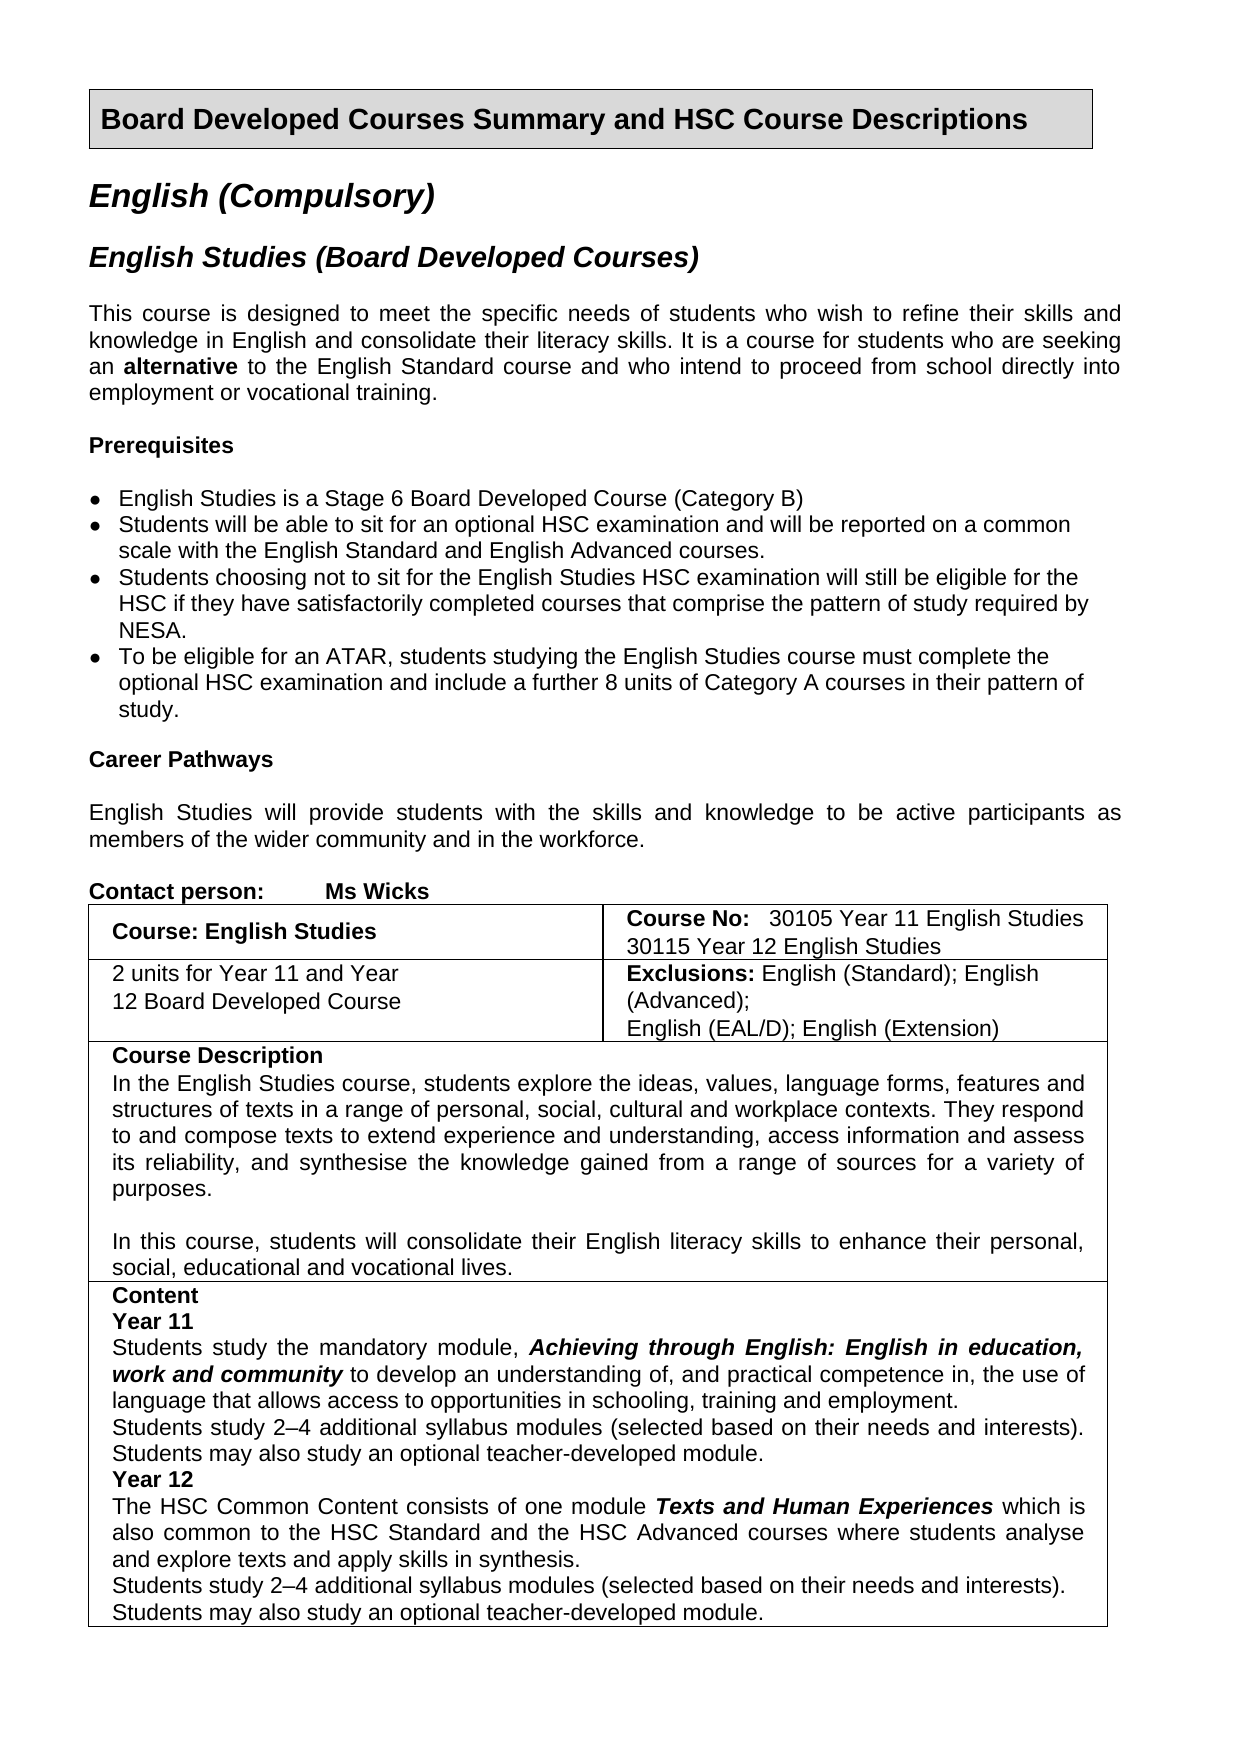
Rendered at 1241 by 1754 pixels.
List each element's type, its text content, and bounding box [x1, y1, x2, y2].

table_cell Course Description In the English Studies course, students explore the ideas, values, language forms, features and structures of texts in a range of personal, social, cultural and workplace contexts. They respond to and compose texts to extend experience and understanding, access information and assess its reliability, and synthesise the knowledge gained from a range of sources for a variety of purposes. In this course, students will consolidate their English literacy skills to enhance their personal, social, educational and vocational lives. [89, 1042, 1107, 1281]
subtitle English Studies (Board Developed Courses) [89, 240, 1122, 274]
list Students will be able to sit for an optional HSC examination and will be reported on a common scale with the English Standard and English Advanced courses. [89, 511, 1122, 564]
text Career Pathways [89, 746, 1122, 772]
table_cell 2 units for Year 11 and Year 12 Board Developed Course [89, 960, 602, 1041]
text Prerequisites [89, 432, 1122, 458]
table_header Board Developed Courses Summary and HSC Course Descriptions [90, 90, 1092, 148]
text English Studies will provide students with the skills and knowledge to be active participants as members of the wider community and in the workforce. [89, 799, 1122, 852]
table_cell Content Year 11 Students study the mandatory module, Achieving through English: English in education, work and community to develop an understanding of, and practical competence in, the use of language that allows access to opportunities in schooling, training and employment. Students study 2–4 additional syllabus modules (selected based on their needs and interests). Students may also study an optional teacher-developed module. Year 12 The HSC Common Content consists of one module Texts and Human Experiences which is also common to the HSC Standard and the HSC Advanced courses where students analyse and explore texts and apply skills in synthesis. Students study 2–4 additional syllabus modules (selected based on their needs and interests). Students may also study an optional teacher-developed module. [89, 1282, 1107, 1626]
list Students choosing not to sit for the English Studies HSC examination will still be eligible for the HSC if they have satisfactorily completed courses that comprise the pattern of study required by NESA. [89, 564, 1122, 643]
list English Studies is a Stage 6 Board Developed Course (Category B) [89, 485, 1122, 511]
text This course is designed to meet the specific needs of students who wish to refine their skills and knowledge in English and consolidate their literacy skills. It is a course for students who are seeking an alternative to the English Standard course and who intend to proceed from school directly into employment or vocational training. [89, 300, 1122, 406]
subtitle English (Compulsory) [89, 176, 1122, 214]
text Contact person: Ms Wicks [89, 878, 1122, 904]
table_header Course: English Studies [89, 905, 602, 959]
table_cell Exclusions: English (Standard); English (Advanced); English (EAL/D); English (Extension) [604, 960, 1107, 1041]
list To be eligible for an ATAR, students studying the English Studies course must complete the optional HSC examination and include a further 8 units of Category A courses in their pattern of study. [89, 643, 1122, 722]
table_header Course No: 30105 Year 11 English Studies 30115 Year 12 English Studies [604, 905, 1107, 959]
